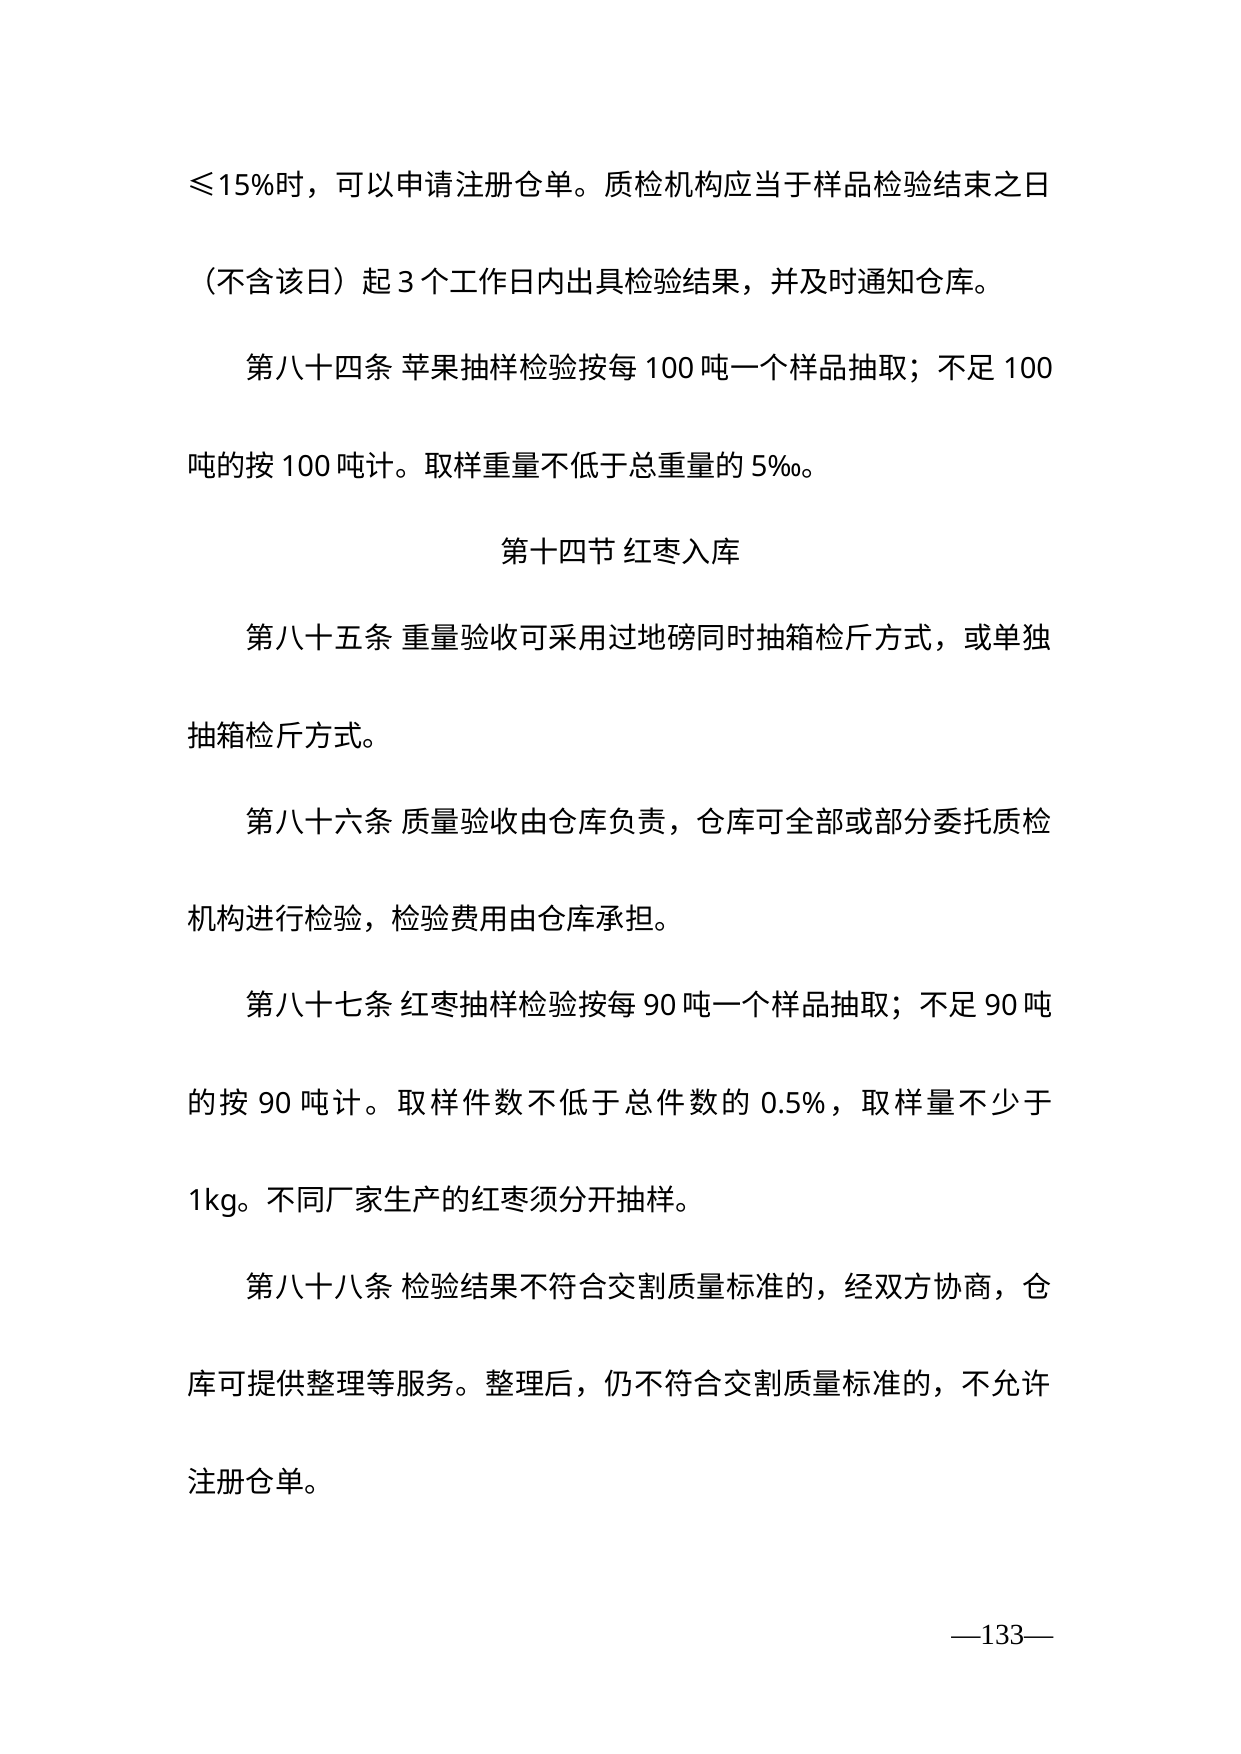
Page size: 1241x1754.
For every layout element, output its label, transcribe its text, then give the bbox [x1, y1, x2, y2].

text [187, 150, 1053, 312]
text 第十四节 红枣入库 [187, 517, 1053, 582]
text 第八十四条 苹果抽样检验按每100吨一个样品抽取；不足100吨的按100吨计。取样重量不低于总重量的5‰。 [187, 334, 1053, 496]
text 第八十七条 红枣抽样检验按每90吨一个样品抽取；不足90吨的按90吨计。取样件数不低于总件数的0.5%，取样量不少于1kg。不同厂家生产的红枣须分开抽样。 [187, 971, 1053, 1231]
text 第八十五条 重量验收可采用过地磅同时抽箱检斤方式，或单独抽箱检斤方式。 [187, 603, 1053, 766]
text 第八十六条 质量验收由仓库负责，仓库可全部或部分委托质检机构进行检验，检验费用由仓库承担。 [187, 787, 1053, 949]
text 第八十八条 检验结果不符合交割质量标准的，经双方协商，仓库可提供整理等服务。整理后，仍不符合交割质量标准的，不允许注册仓单。 [187, 1252, 1053, 1512]
